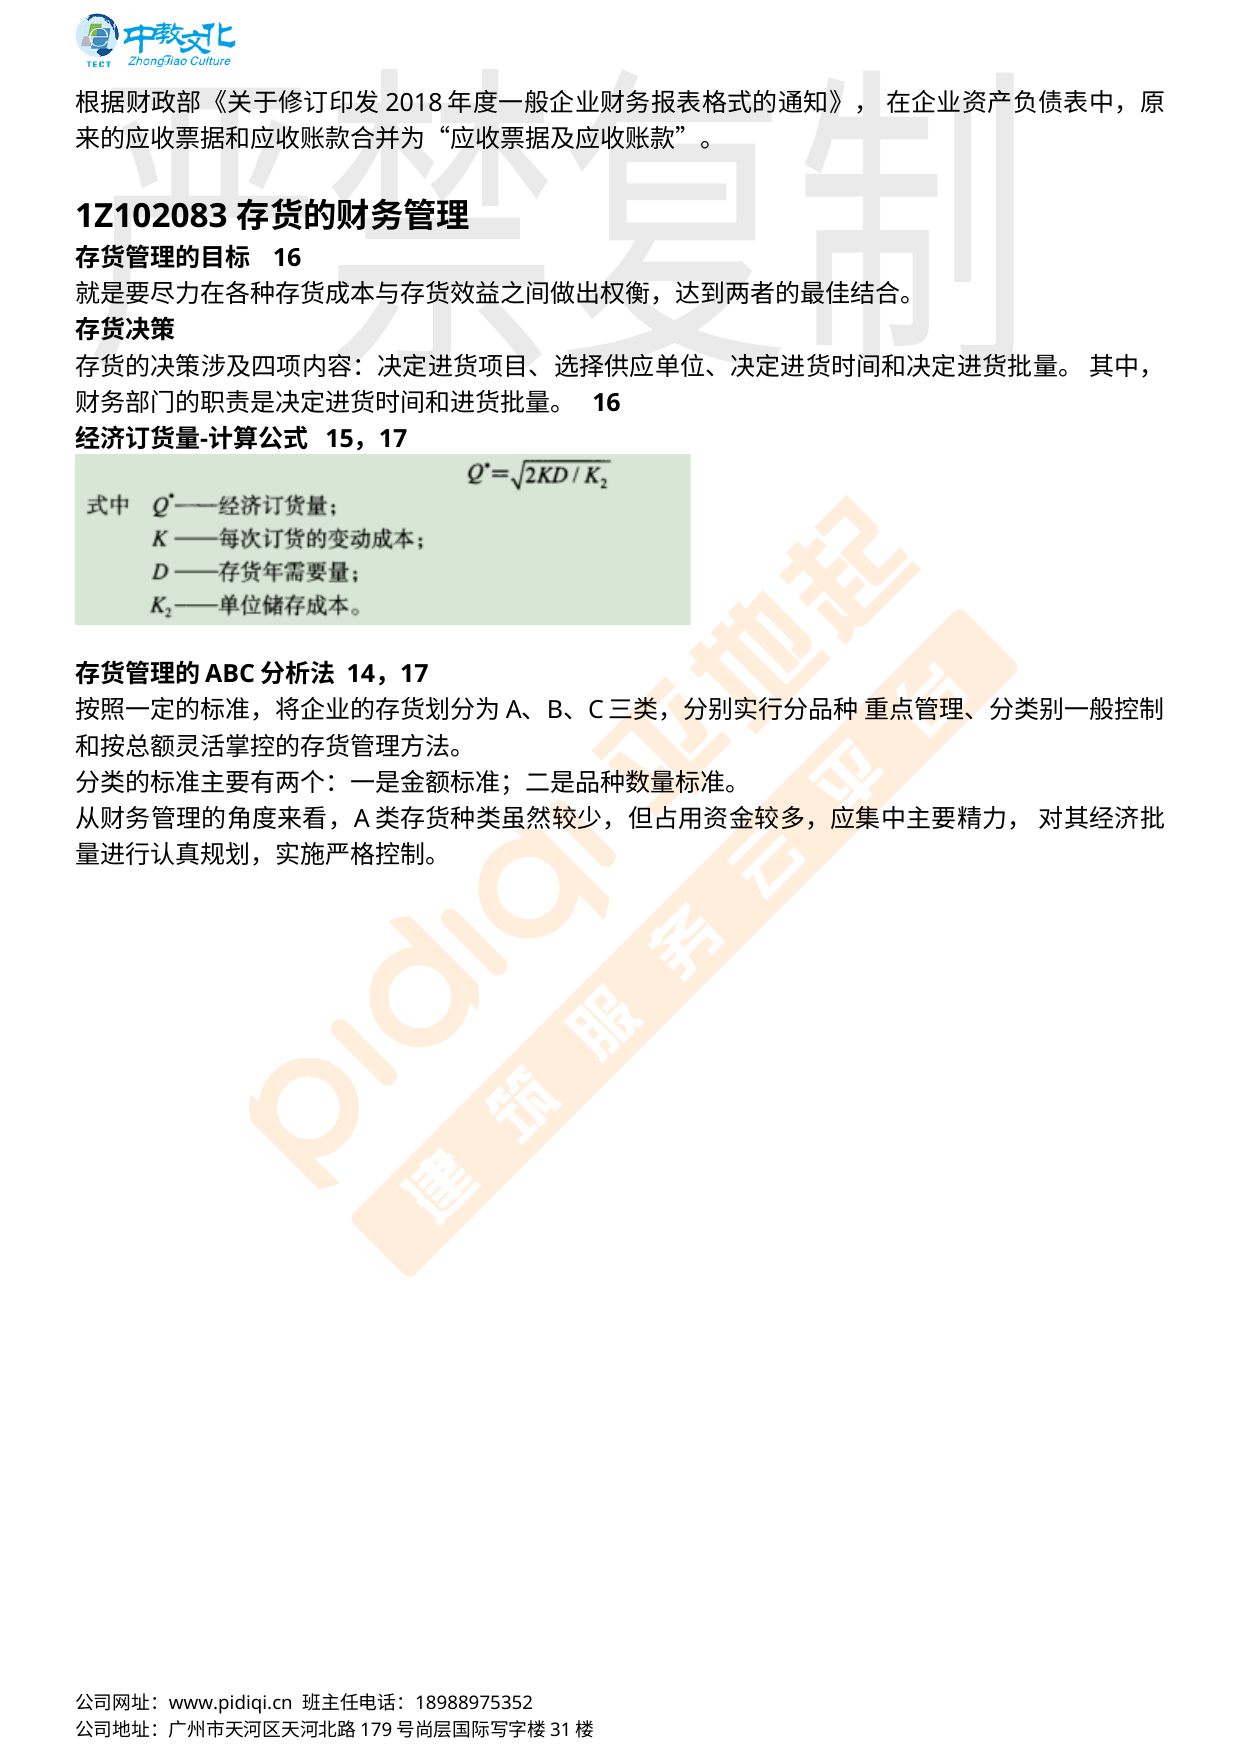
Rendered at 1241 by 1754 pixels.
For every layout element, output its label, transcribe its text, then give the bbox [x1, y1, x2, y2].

text 存货的决策涉及四项内容：决定进货项目、选择供应单位、决定进货时间和决定进货批量。 其中，财务部门的职责是决定进货时间和进货批量。 16 [75, 346, 1165, 418]
picture [75, 13, 236, 67]
text 存货管理的ABC分析法 14，17 [75, 654, 1165, 690]
text 存货管理的目标 16 [75, 237, 1165, 273]
text 从财务管理的角度来看，A类存货种类虽然较少，但占用资金较多，应集中主要精力， 对其经济批量进行认真规划，实施严格控制。 [75, 799, 1165, 871]
text 分类的标准主要有两个：一是金额标准；二是品种数量标准。 [75, 762, 1165, 799]
text 根据财政部《关于修订印发2018年度一般企业财务报表格式的通知》， 在企业资产负债表中，原来的应收票据和应收账款合并为“应收票据及应收账款”。 [75, 82, 1165, 155]
text 就是要尽力在各种存货成本与存货效益之间做出权衡，达到两者的最佳结合。 [75, 273, 1165, 310]
text 1Z102083 存货的财务管理 [75, 189, 1165, 237]
text 存货决策 [75, 310, 1165, 346]
text 按照一定的标准，将企业的存货划分为A、B、C三类，分别实行分品种 重点管理、分类别一般控制和按总额灵活掌控的存货管理方法。 [75, 690, 1165, 762]
picture [75, 454, 691, 625]
